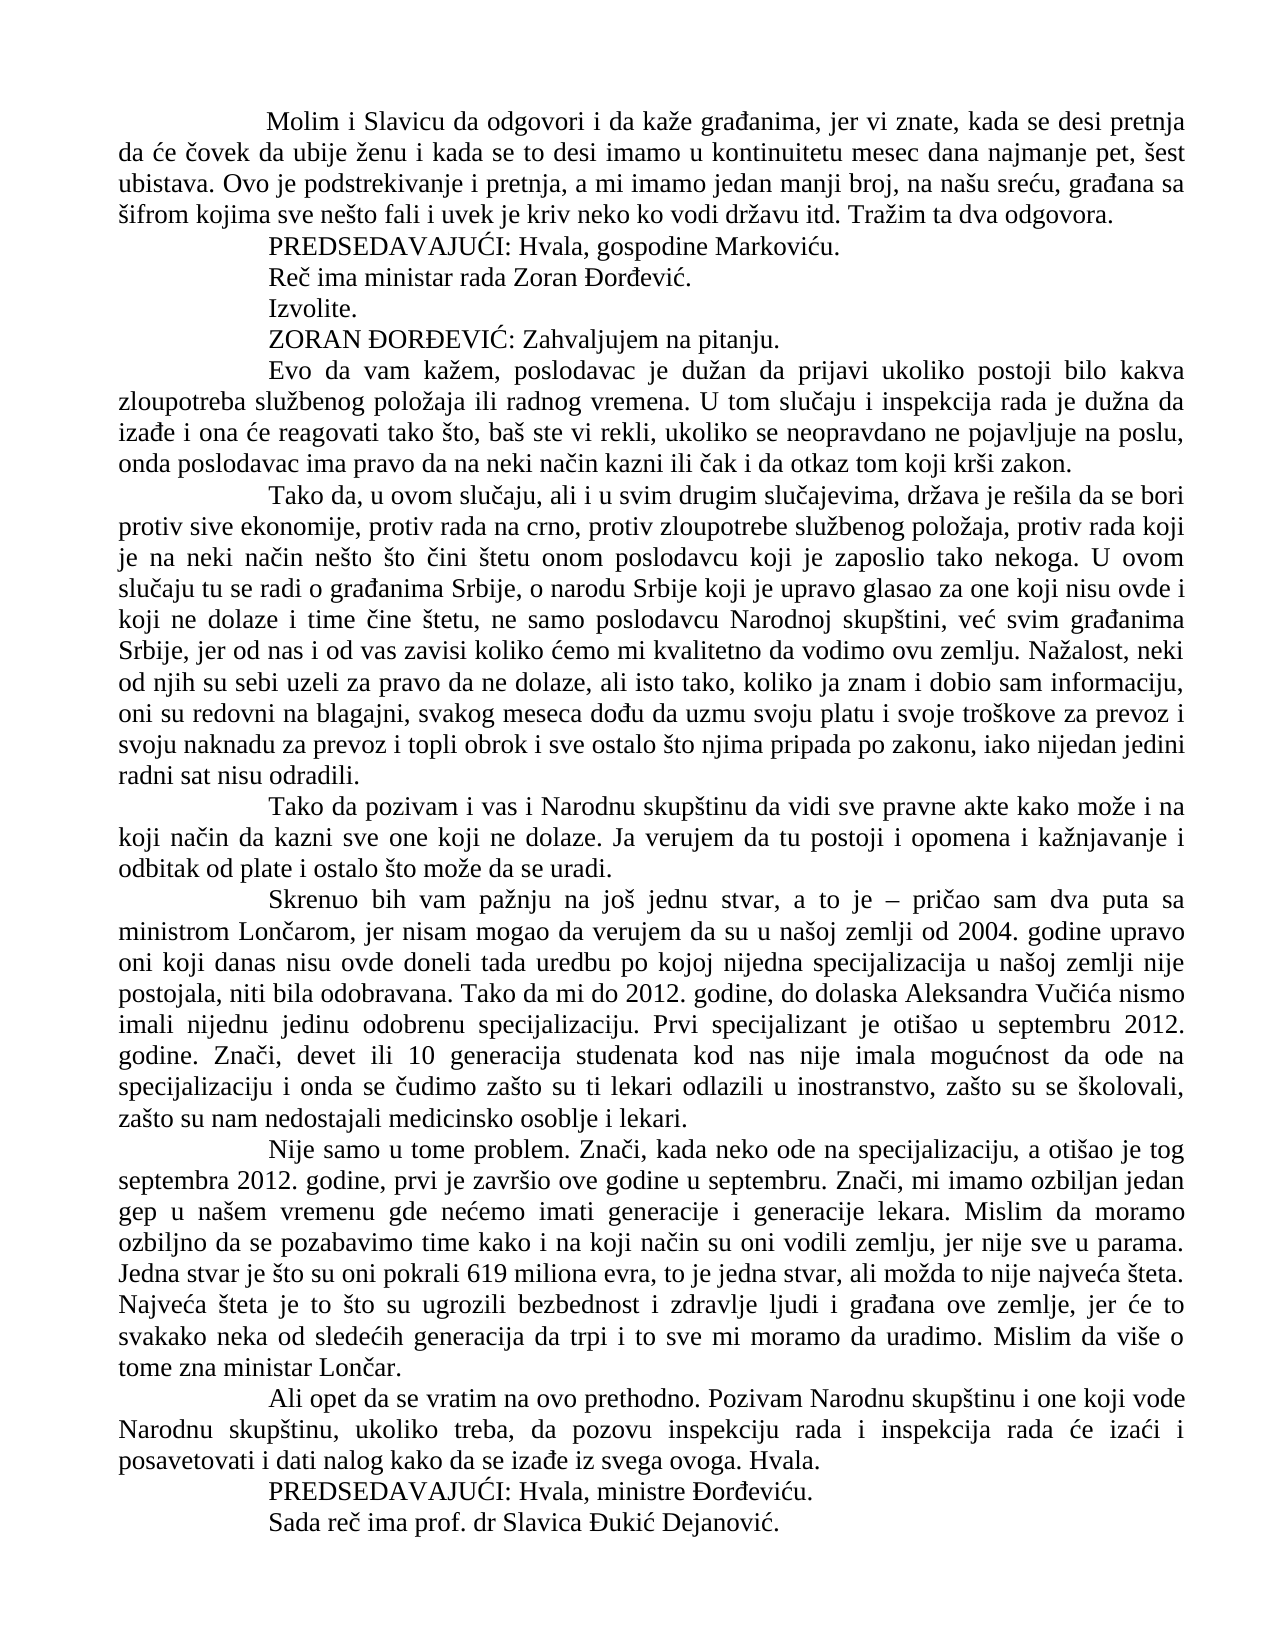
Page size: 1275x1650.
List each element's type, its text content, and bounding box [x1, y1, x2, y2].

text Skrenuo bih vam pažnju na još jednu stvar, a to je – pričao sam dva puta sa ministrom Lončarom, jer nisam mogao da verujem da su u našoj zemlji od 2004. godine upravo oni koji danas nisu ovde doneli tada uredbu po kojoj nijedna specijalizacija u našoj zemlji nije postojala, niti bila odobravana. Tako da mi do 2012. godine, do dolaska Aleksandra Vučića nismo imali nijednu jedinu odobrenu specijalizaciju. Prvi specijalizant je otišao u septembru 2012. godine. Znači, devet ili 10 generacija studenata kod nas nije imala mogućnost da ode na specijalizaciju i onda se čudimo zašto su ti lekari odlazili u inostranstvo, zašto su se školovali, zašto su nam nedostajali medicinsko osoblje i lekari. [118, 884, 1186, 1133]
text Tako da pozivam i vas i Narodnu skupštinu da vidi sve pravne akte kako može i na koji način da kazni sve one koji ne dolaze. Ja verujem da tu postoji i opomena i kažnjavanje i odbitak od plate i ostalo što može da se uradi. [118, 790, 1186, 884]
text Ali opet da se vratim na ovo prethodno. Pozivam Narodnu skupštinu i one koji vode Narodnu skupštinu, ukoliko treba, da pozovu inspekciju rada i inspekcija rada će izaći i posavetovati i dati nalog kako da se izađe iz svega ovoga. Hvala. [118, 1382, 1186, 1475]
text Tako da, u ovom slučaju, ali i u svim drugim slučajevima, država je rešila da se bori protiv sive ekonomije, protiv rada na crno, protiv zloupotrebe službenog položaja, protiv rada koji je na neki način nešto što čini štetu onom poslodavcu koji je zaposlio tako nekoga. U ovom slučaju tu se radi o građanima Srbije, o narodu Srbije koji je upravo glasao za one koji nisu ovde i koji ne dolaze i time čine štetu, ne samo poslodavcu Narodnoj skupštini, već svim građanima Srbije, jer od nas i od vas zavisi koliko ćemo mi kvalitetno da vodimo ovu zemlju. Nažalost, neki od njih su sebi uzeli za pravo da ne dolaze, ali isto tako, koliko ja znam i dobio sam informaciju, oni su redovni na blagajni, svakog meseca dođu da uzmu svoju platu i svoje troškove za prevoz i svoju naknadu za prevoz i topli obrok i sve ostalo što njima pripada po zakonu, iako nijedan jedini radni sat nisu odradili. [118, 479, 1186, 790]
text Molim i Slavicu da odgovori i da kaže građanima, jer vi znate, kada se desi pretnja da će čovek da ubije ženu i kada se to desi imamo u kontinuitetu mesec dana najmanje pet, šest ubistava. Ovo je podstrekivanje i pretnja, a mi imamo jedan manji broj, na našu sreću, građana sa šifrom kojima sve nešto fali i uvek je kriv neko ko vodi državu itd. Tražim ta dva odgovora. [118, 105, 1186, 229]
text ZORAN ĐORĐEVIĆ: Zahvaljujem na pitanju. [118, 323, 1186, 354]
text PREDSEDAVAJUĆI: Hvala, gospodine Markoviću. [118, 229, 1186, 261]
text PREDSEDAVAJUĆI: Hvala, ministre Đorđeviću. [118, 1475, 1186, 1507]
text Reč ima ministar rada Zoran Đorđević. [118, 261, 1186, 292]
text Izvolite. [118, 292, 1186, 323]
text Evo da vam kažem, poslodavac je dužan da prijavi ukoliko postoji bilo kakva zloupotreba službenog položaja ili radnog vremena. U tom slučaju i inspekcija rada je dužna da izađe i ona će reagovati tako što, baš ste vi rekli, ukoliko se neopravdano ne pojavljuje na poslu, onda poslodavac ima pravo da na neki način kazni ili čak i da otkaz tom koji krši zakon. [118, 354, 1186, 479]
text Nije samo u tome problem. Znači, kada neko ode na specijalizaciju, a otišao je tog septembra 2012. godine, prvi je završio ove godine u septembru. Znači, mi imamo ozbiljan jedan gep u našem vremenu gde nećemo imati generacije i generacije lekara. Mislim da moramo ozbiljno da se pozabavimo time kako i na koji način su oni vodili zemlju, jer nije sve u parama. Jedna stvar je što su oni pokrali 619 miliona evra, to je jedna stvar, ali možda to nije najveća šteta. Najveća šteta je to što su ugrozili bezbednost i zdravlje ljudi i građana ove zemlje, jer će to svakako neka od sledećih generacija da trpi i to sve mi moramo da uradimo. Mislim da više o tome zna ministar Lončar. [118, 1133, 1186, 1382]
text Sada reč ima prof. dr Slavica Đukić Dejanović. [118, 1507, 1186, 1538]
